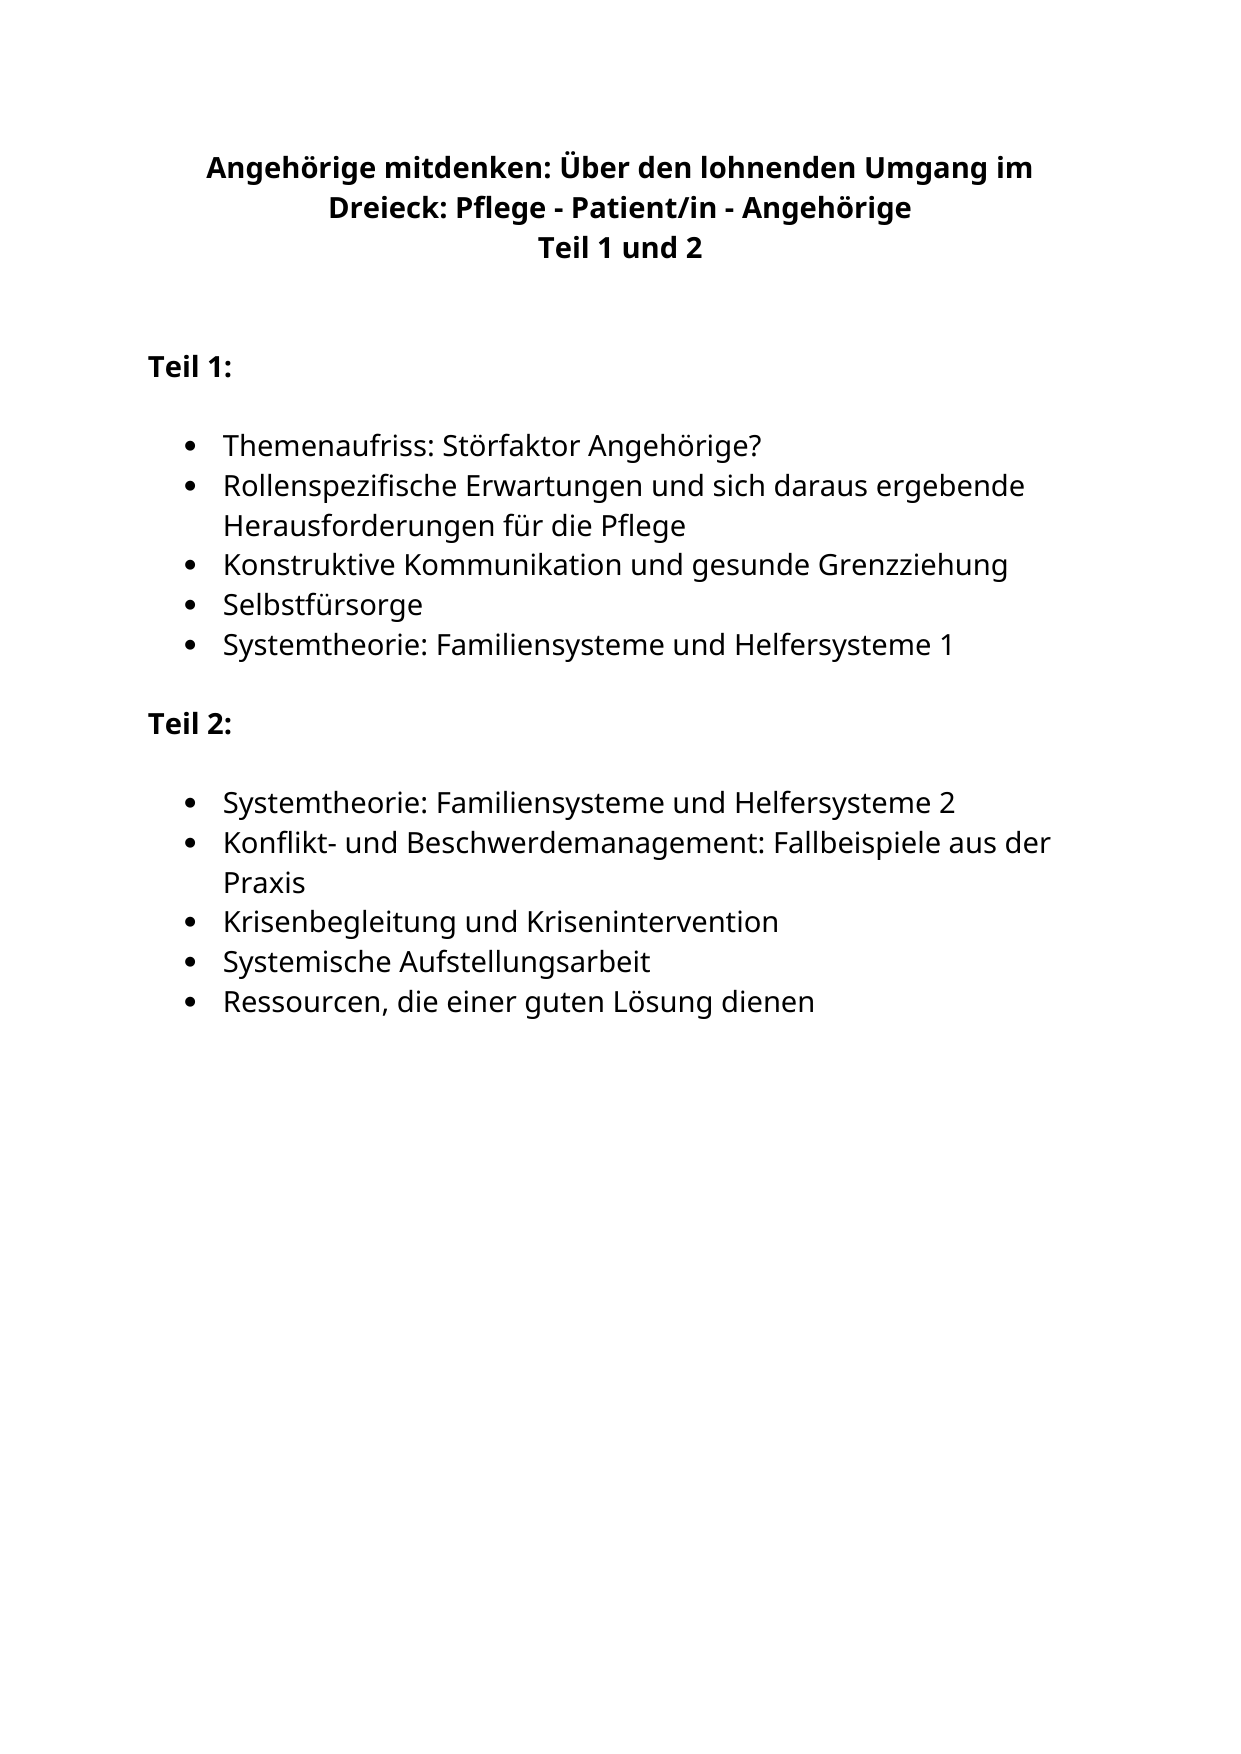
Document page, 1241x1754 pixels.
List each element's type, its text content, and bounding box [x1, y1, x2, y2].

list Systemtheorie: Familiensysteme und Helfersysteme 1 [185, 624, 1093, 663]
list Konflikt- und Beschwerdemanagement: Fallbeispiele aus der Praxis [185, 822, 1093, 902]
list Systemische Aufstellungsarbeit [185, 941, 1093, 981]
text Teil 2: [148, 703, 1093, 743]
list Krisenbegleitung und Krisenintervention [185, 902, 1093, 941]
list Rollenspezifische Erwartungen und sich daraus ergebende Herausforderungen für die Pflege [185, 465, 1093, 544]
text Teil 1: [148, 346, 1093, 386]
text Teil 1 und 2 [148, 227, 1093, 267]
list Themenaufriss: Störfaktor Angehörige? [185, 425, 1093, 465]
list Selbstfürsorge [185, 584, 1093, 624]
list Systemtheorie: Familiensysteme und Helfersysteme 2 [185, 783, 1093, 822]
list Konstruktive Kommunikation und gesunde Grenzziehung [185, 544, 1093, 584]
list Ressourcen, die einer guten Lösung dienen [185, 981, 1093, 1021]
text Angehörige mitdenken: Über den lohnenden Umgang im Dreieck: Pflege - Patient/in - Angehörige [148, 148, 1093, 227]
